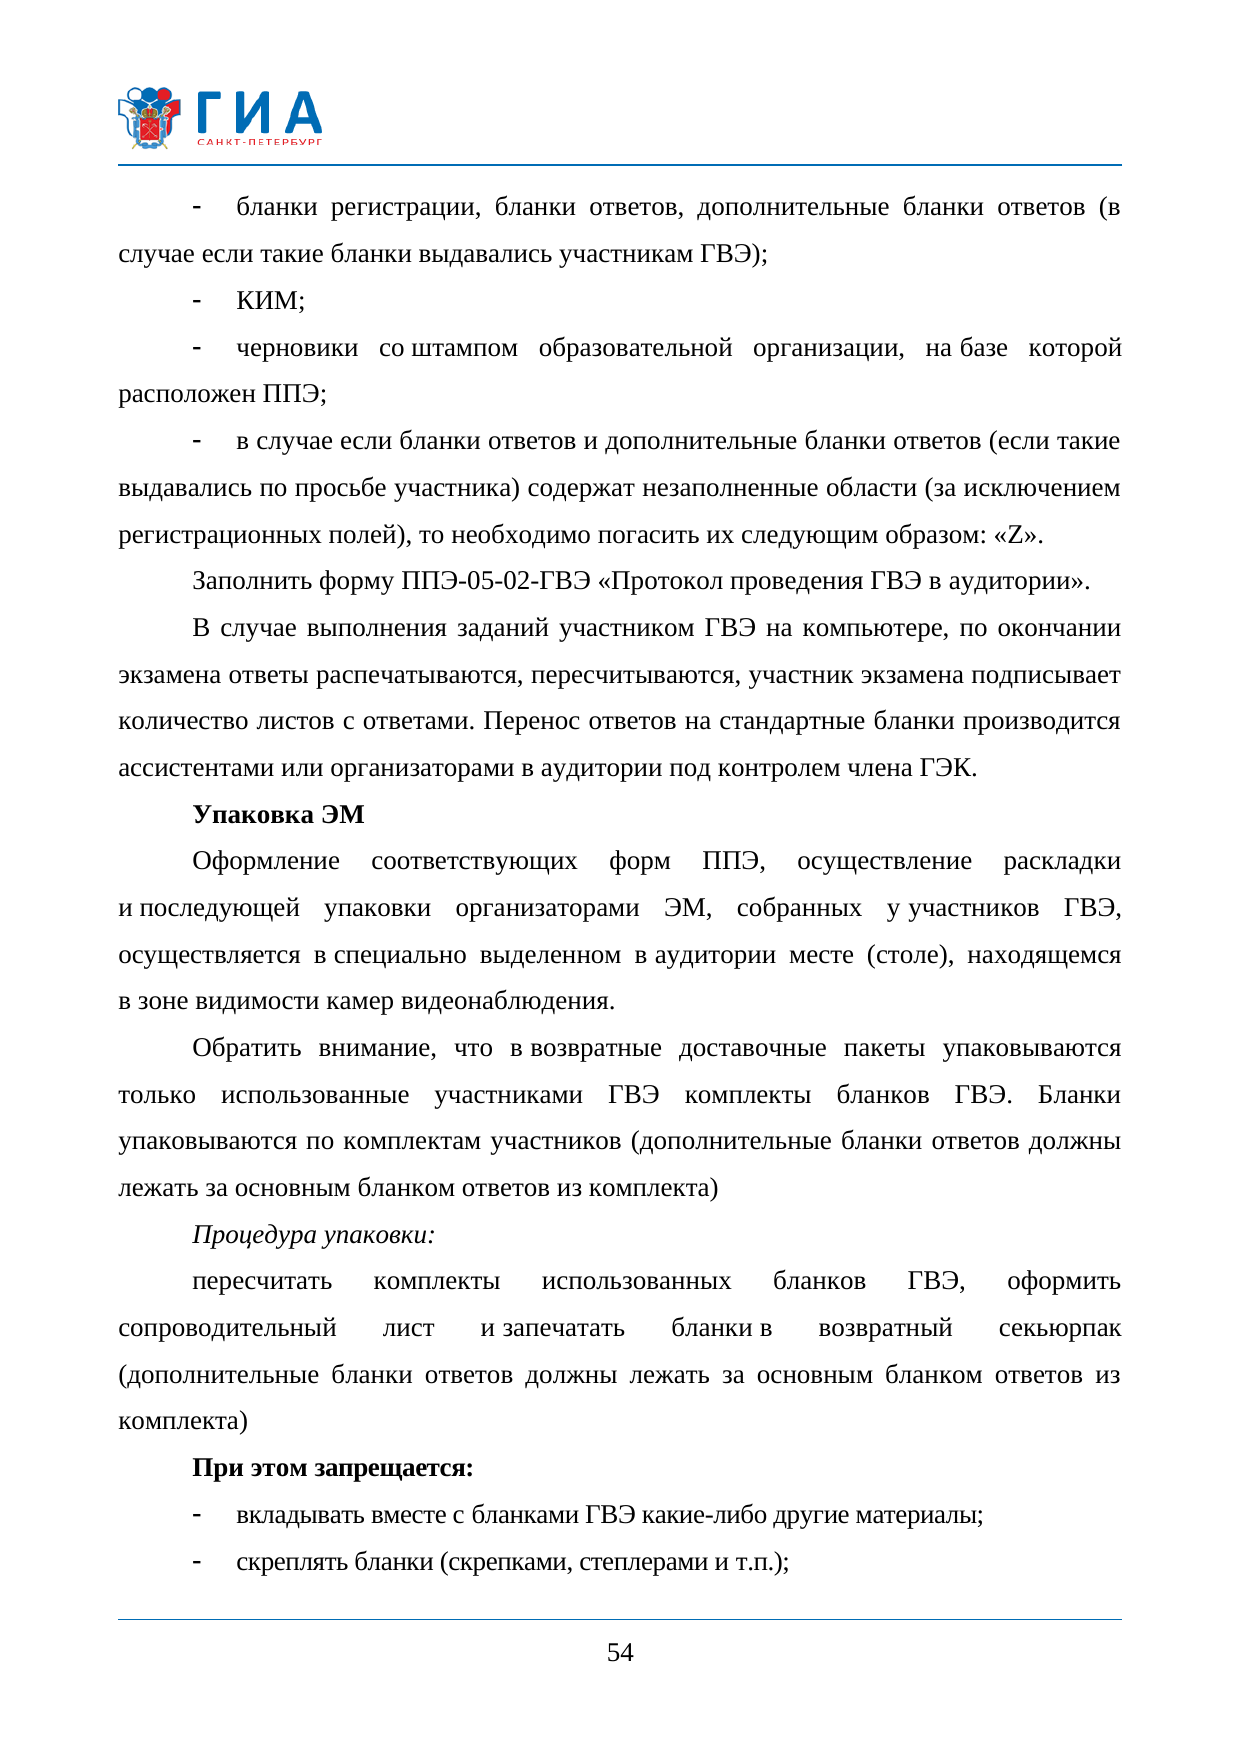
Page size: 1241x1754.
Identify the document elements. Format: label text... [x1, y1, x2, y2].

list скреплять бланки (скрепками, степлерами и т.п.); [118, 1544, 1122, 1576]
picture [118, 73, 322, 163]
text В случае выполнения заданий участником ГВЭ на компьютере, по окончании экзамена ответы распечатываются, пересчитываются, участник экзамена подписывает количество листов с ответами. Перенос ответов на стандартные бланки производится ассистентами или организаторами в аудитории под контролем члена ГЭК. [118, 611, 1122, 782]
list бланки регистрации, бланки ответов, дополнительные бланки ответов (в случае если такие бланки выдавались участникам ГВЭ); [118, 191, 1122, 268]
text Заполнить форму ППЭ-05-02-ГВЭ «Протокол проведения ГВЭ в аудитории». [118, 564, 1122, 596]
text Упаковка ЭМ [192, 798, 1122, 829]
text При этом запрещается: [118, 1451, 1122, 1482]
text Оформление соответствующих форм ППЭ, осуществление раскладки и последующей упаковки организаторами ЭМ, собранных у участников ГВЭ, осуществляется в специально выделенном в аудитории месте (столе), находящемся в зоне видимости камер видеонаблюдения. [118, 844, 1122, 1016]
list вкладывать вместе с бланками ГВЭ какие-либо другие материалы; [118, 1498, 1122, 1529]
list черновики со штампом образовательной организации, на базе которой расположен ППЭ; [118, 331, 1122, 409]
text Процедура упаковки: [118, 1218, 1122, 1249]
list КИМ; [118, 284, 1122, 315]
list в случае если бланки ответов и дополнительные бланки ответов (если такие выдавались по просьбе участника) содержат незаполненные области (за исключением регистрационных полей), то необходимо погасить их следующим образом: «Z». [118, 424, 1122, 549]
text пересчитать комплекты использованных бланков ГВЭ, оформить сопроводительный лист и запечатать бланки в возвратный секьюрпак (дополнительные бланки ответов должны лежать за основным бланком ответов из комплекта) [118, 1264, 1122, 1436]
text Обратить внимание, что в возвратные доставочные пакеты упаковываются только использованные участниками ГВЭ комплекты бланков ГВЭ. Бланки упаковываются по комплектам участников (дополнительные бланки ответов должны лежать за основным бланком ответов из комплекта) [118, 1031, 1122, 1202]
